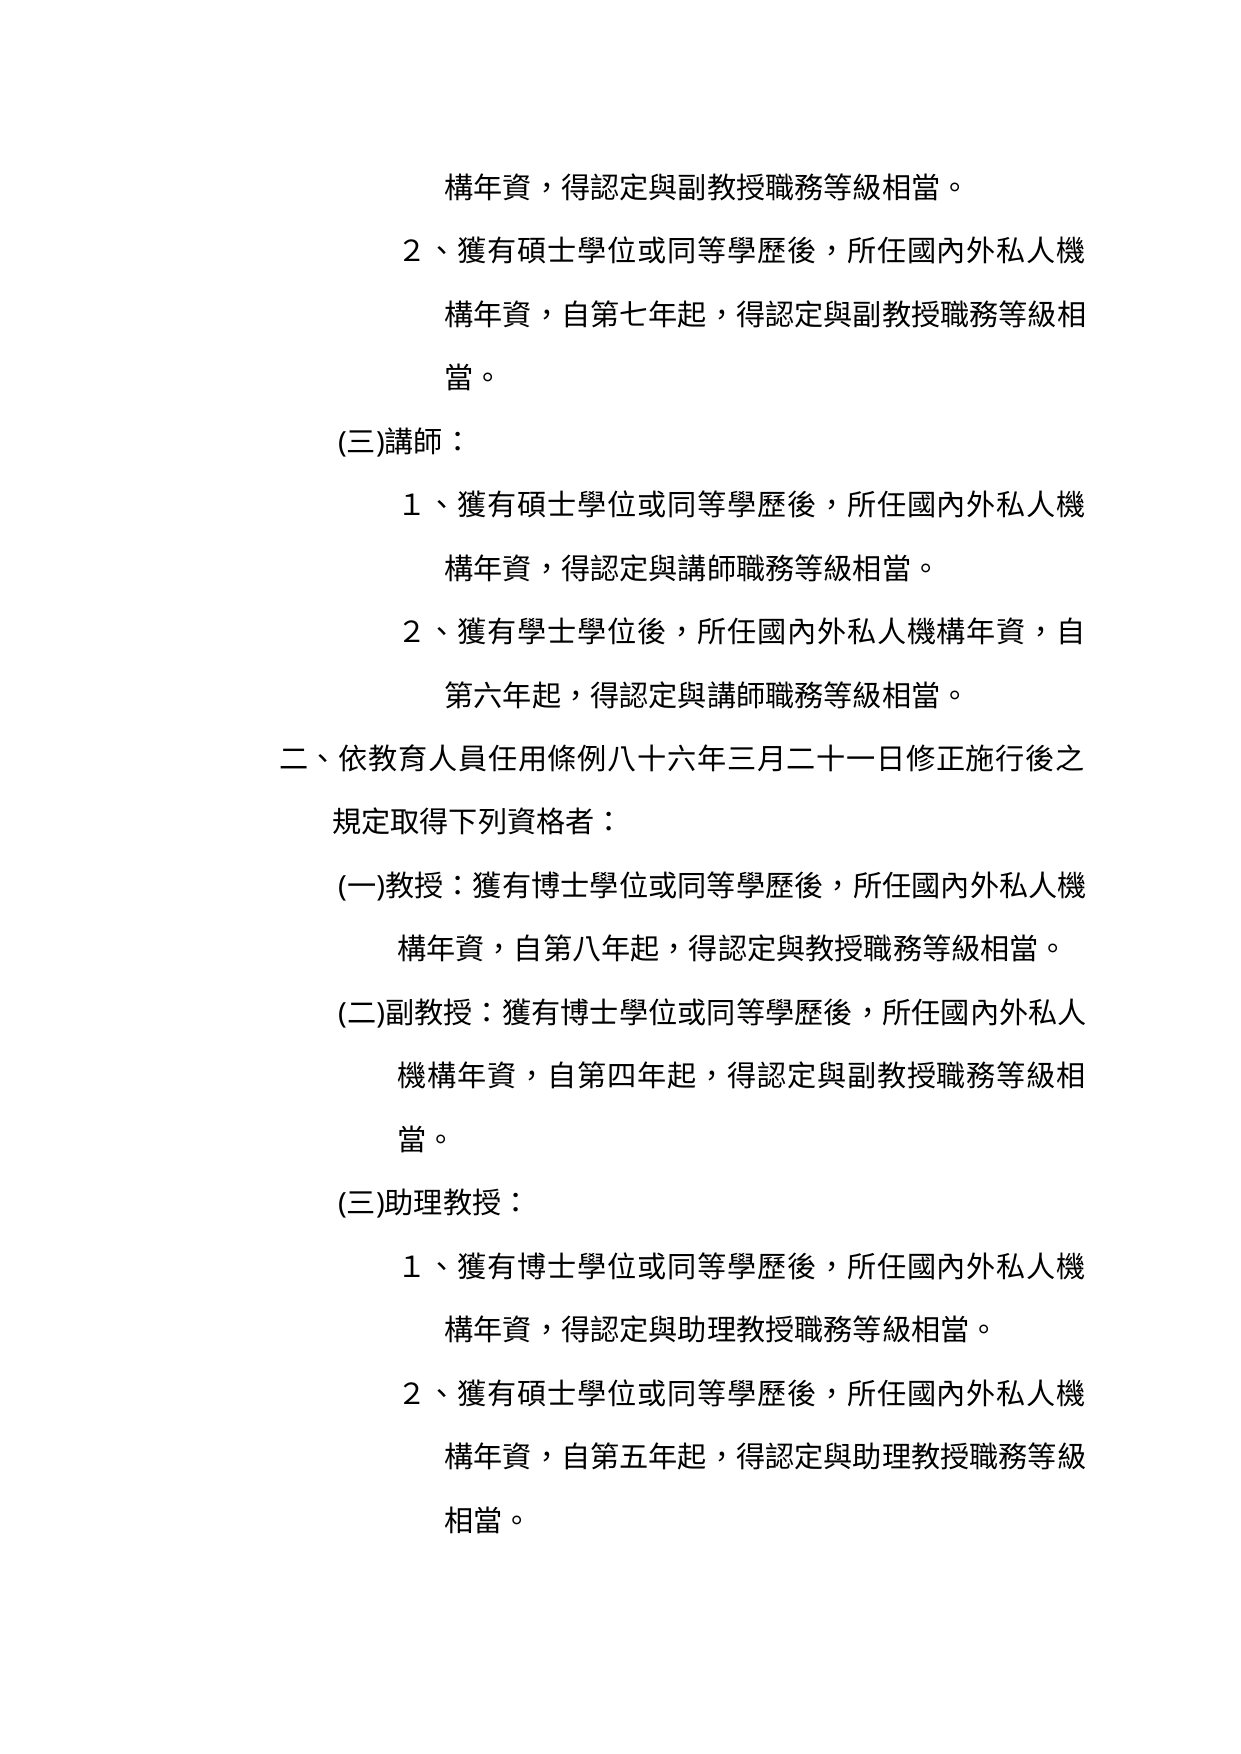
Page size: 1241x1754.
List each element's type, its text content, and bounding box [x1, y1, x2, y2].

text １、獲有博士學位或同等學歷後，所任國內外私人機構年資，得認定與助理教授職務等級相當。 [397, 1243, 1087, 1349]
text 二、依教育人員任用條例八十六年三月二十一日修正施行後之規定取得下列資格者： [279, 736, 1087, 841]
text (三)助理教授： [338, 1180, 1087, 1222]
text ２、獲有碩士學位或同等學歷後，所任國內外私人機構年資，自第七年起，得認定與副教授職務等級相當。 [397, 228, 1087, 397]
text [397, 164, 1087, 207]
text (二)副教授：獲有博士學位或同等學歷後，所任國內外私人機構年資，自第四年起，得認定與副教授職務等級相當。 [338, 989, 1087, 1159]
text (一)教授：獲有博士學位或同等學歷後，所任國內外私人機構年資，自第八年起，得認定與教授職務等級相當。 [338, 862, 1087, 968]
text (三)講師： [338, 418, 1087, 461]
text ２、獲有碩士學位或同等學歷後，所任國內外私人機構年資，自第五年起，得認定與助理教授職務等級相當。 [397, 1370, 1087, 1539]
text １、獲有碩士學位或同等學歷後，所任國內外私人機構年資，得認定與講師職務等級相當。 [397, 482, 1087, 587]
text ２、獲有學士學位後，所任國內外私人機構年資，自第六年起，得認定與講師職務等級相當。 [397, 609, 1087, 714]
